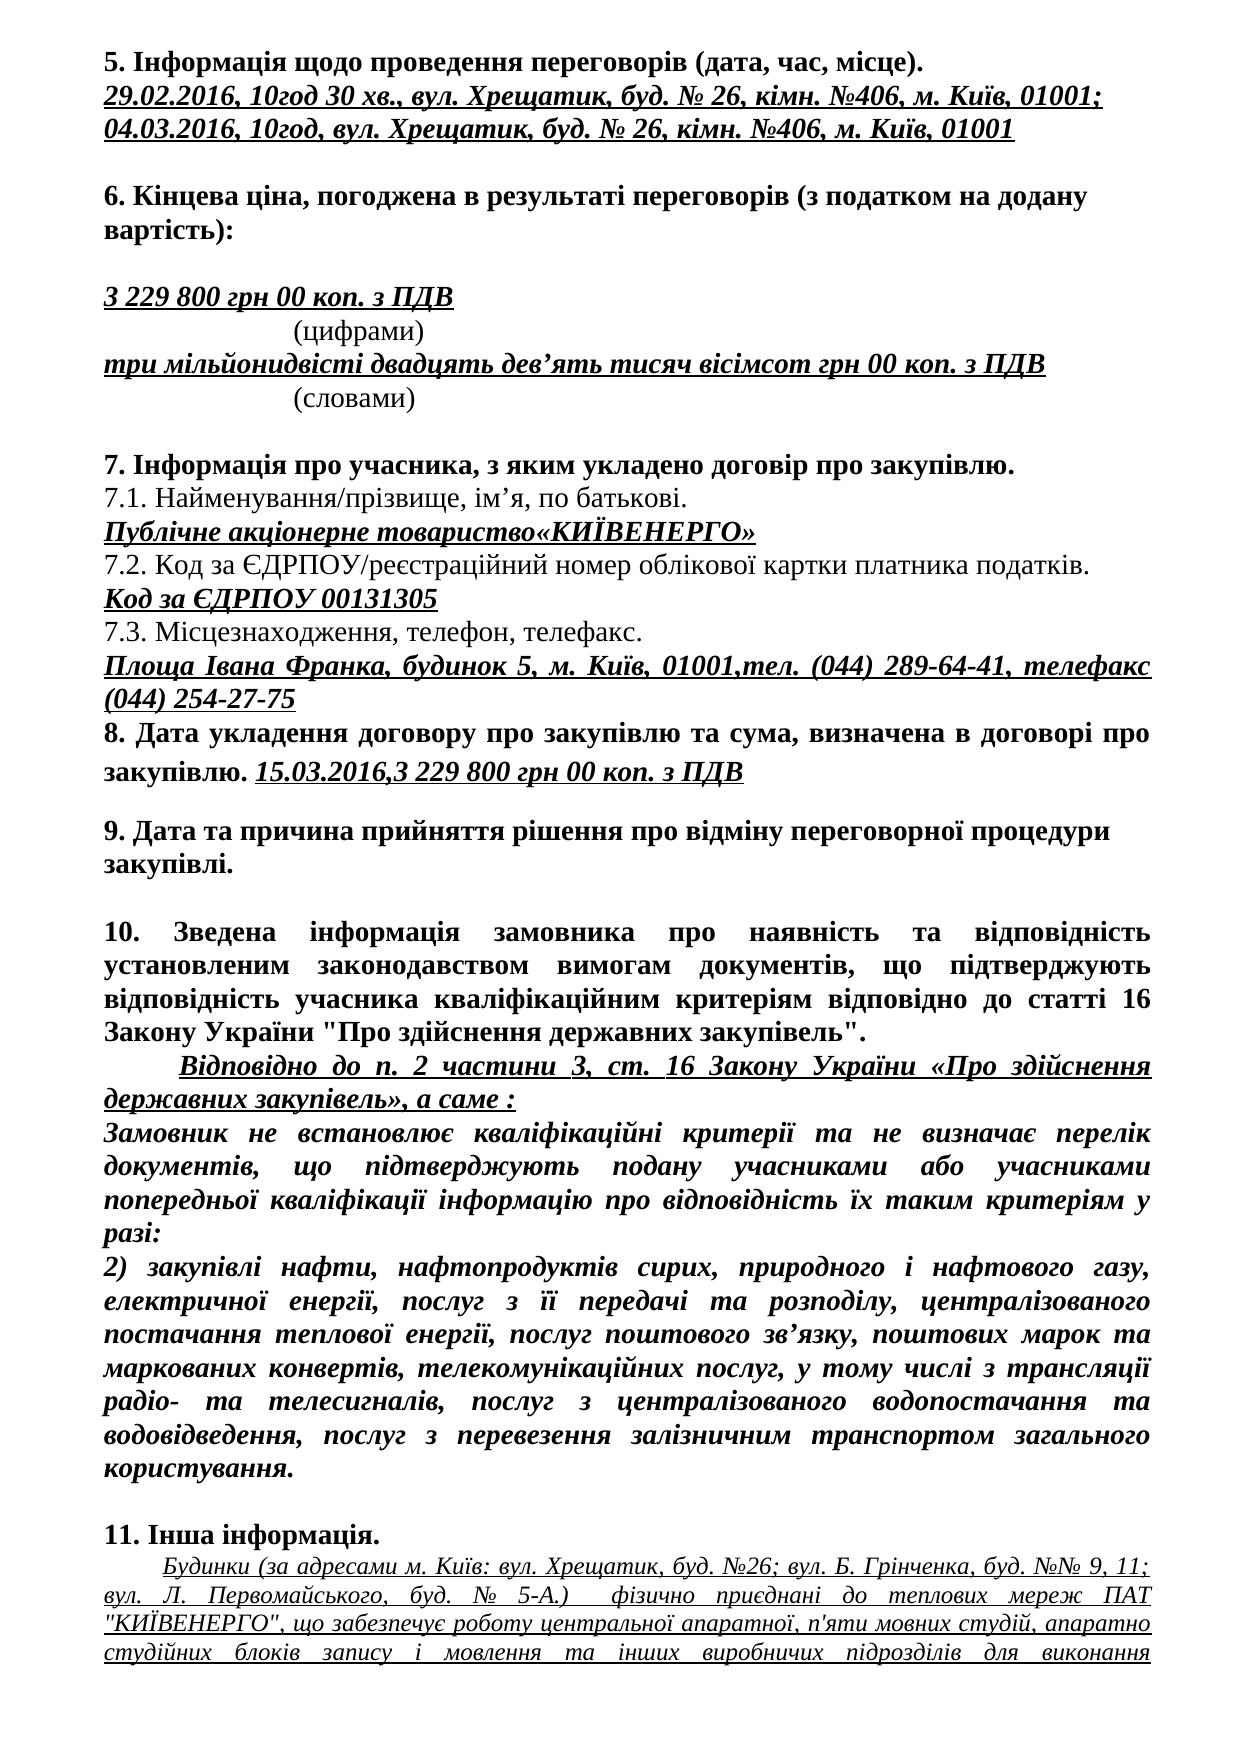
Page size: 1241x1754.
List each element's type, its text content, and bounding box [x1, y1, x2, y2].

text 7.3. Місцезнаходження, телефон, телефакс. [103, 614, 1152, 648]
text Площа Івана Франка, будинок 5, м. Київ, 01001,тел. (044) 289-64-41, телефакс (044) 254-27-75 [103, 648, 1152, 677]
text 6. Кінцева ціна, погоджена в результаті переговорів (з податком на додану вартість): [103, 178, 1152, 246]
text 29.02.2016, 10год 30 хв., вул. Хрещатик, буд. № 26, кімн. №406, м. Київ, 01001; [103, 78, 1152, 111]
text 8. Дата укладення договору про закупівлю та сума, визначена в договорі про закупівлю. 15.03.2016,3 229 800 грн 00 коп. з ПДВ [103, 715, 1152, 787]
text 04.03.2016, 10год, вул. Хрещатик, буд. № 26, кімн. №406, м. Київ, 01001 [103, 111, 1152, 145]
text 5. Інформація щодо проведення переговорів (дата, час, місце). [103, 44, 1152, 78]
text Публічне акціонерне товариство«КИЇВЕНЕРГО» [103, 514, 1152, 547]
text Код за ЄДРПОУ 00131305 [103, 581, 1152, 614]
table_header 3 229 800 грн 00 коп. з ПДВ (цифрами) [104, 279, 1152, 346]
text Замовник не встановлює кваліфікаційні критерії та не визначає перелік документів, що підтверджують подану учасниками або учасниками попередньої кваліфікації інформацію про відповідність їх таким критеріям у разі: [103, 1115, 1152, 1249]
text Відповідно до п. 2 частини 3, ст. 16 Закону України «Про здійснення державних закупівель», а саме : [103, 1048, 1152, 1115]
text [103, 1634, 1152, 1666]
text Площа Івана Франка, будинок 5, м. Київ, 01001,тел. (044) 289-64-41, телефакс (044) 254-27-75 [103, 678, 1152, 715]
text 7.1. Найменування/прізвище, ім’я, по батькові. [103, 480, 1152, 514]
text 7.2. Код за ЄДРПОУ/реєстраційний номер облікової картки платника податків. [103, 547, 1152, 581]
text 9. Дата та причина прийняття рішення про відміну переговорної процедури закупівлі. [103, 813, 1152, 880]
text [103, 1551, 1152, 1633]
text 11. Інша інформація. [103, 1517, 1152, 1551]
text 10. Зведена інформація замовника про наявність та відповідність установленим законодавством вимогам документів, що підтверджують відповідність учасника кваліфікаційним критеріям відповідно до статті 16 Закону України "Про здійснення державних закупівель". [103, 914, 1152, 1048]
table_cell три мільйонидвісті двадцять дев’ять тисяч вісімсот грн 00 коп. з ПДВ (словами) [104, 346, 1152, 413]
text 2) закупівлі нафти, нафтопродуктів сирих, природного і нафтового газу, електричної енергії, послуг з її передачі та розподілу, централізованого постачання теплової енергії, послуг поштового зв’язку, поштових марок та маркованих конвертів, телекомунікаційних послуг, у тому числі з трансляції радіо- та телесигналів, послуг з централізованого водопостачання та водовідведення, послуг з перевезення залізничним транспортом загального користування. [103, 1249, 1152, 1484]
text 7. Інформація про учасника, з яким укладено договір про закупівлю. [103, 447, 1152, 480]
